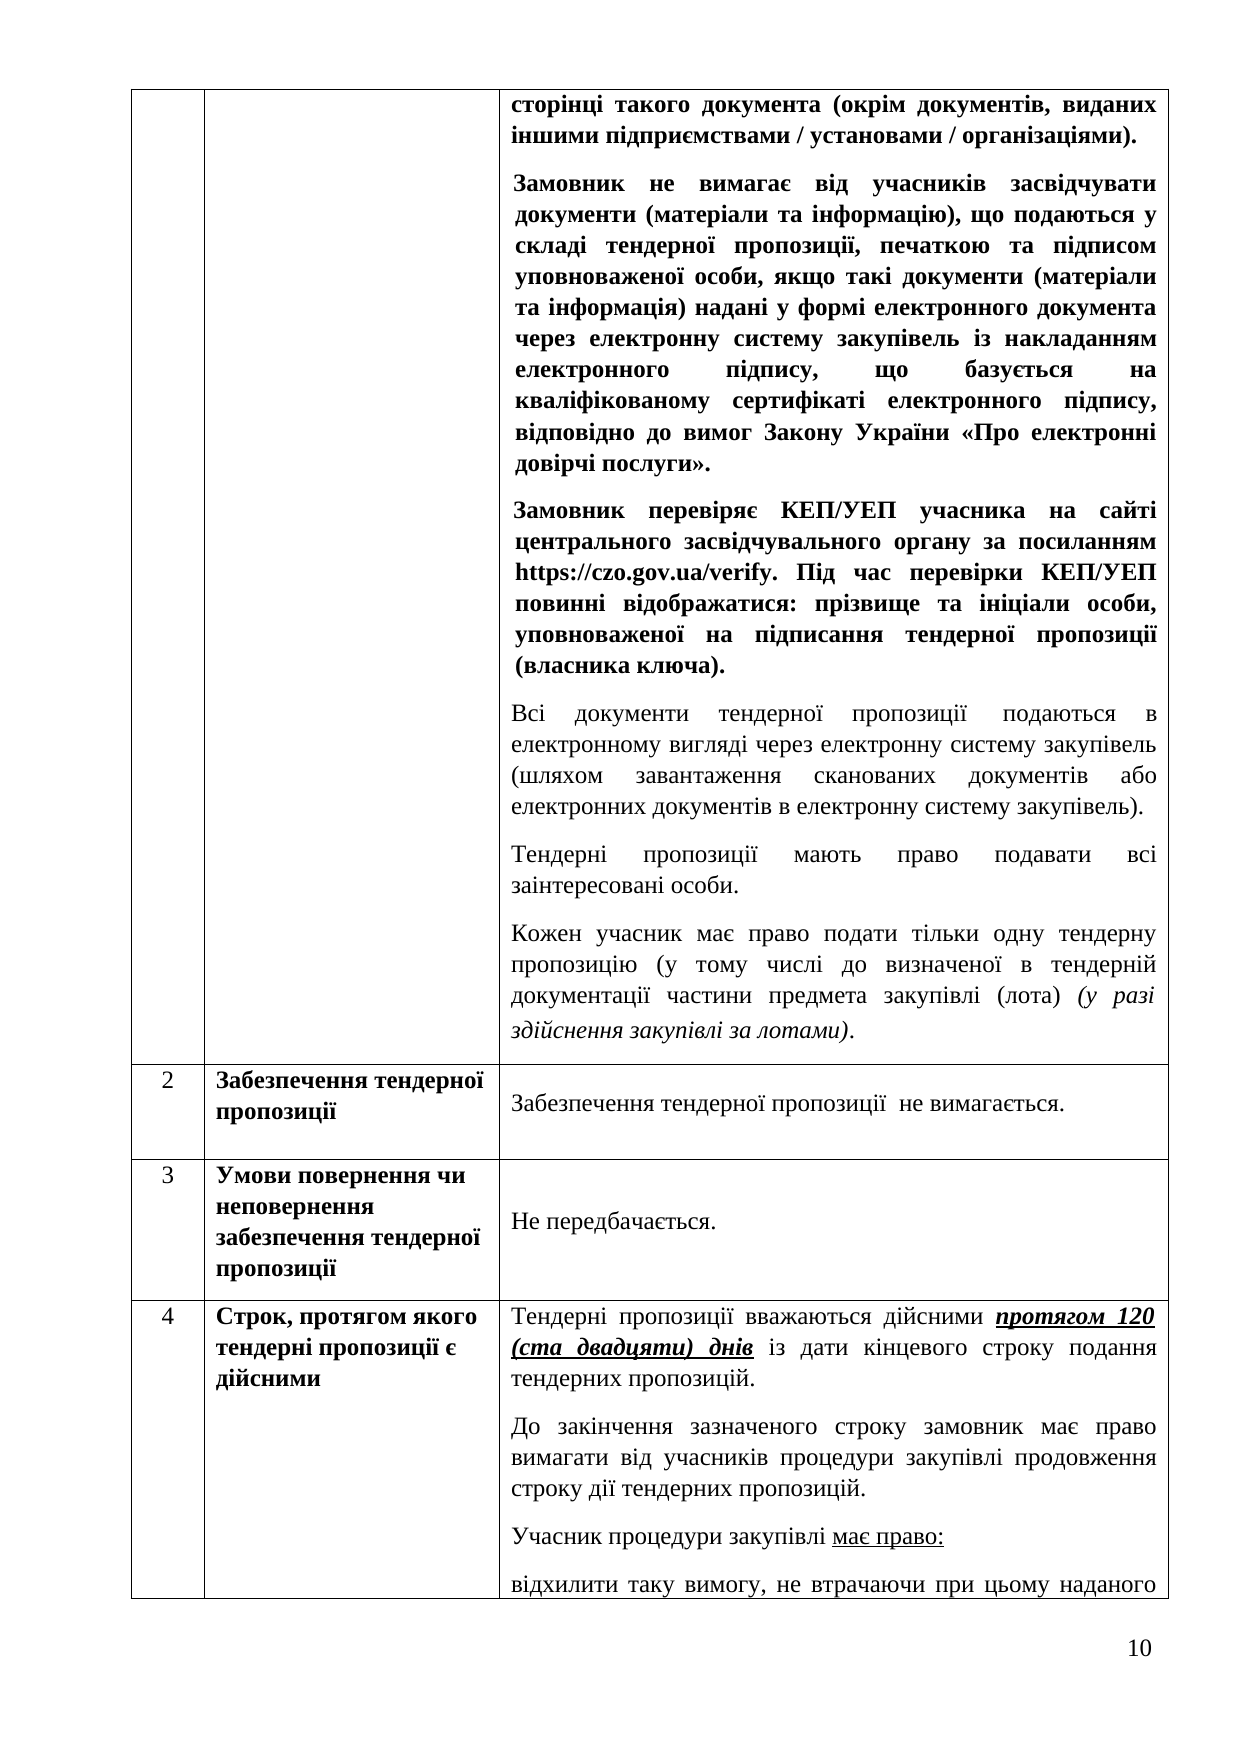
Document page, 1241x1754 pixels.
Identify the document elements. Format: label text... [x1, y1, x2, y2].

table_cell Умови повернення чи неповернення забезпечення тендерної пропозиції [205, 1160, 499, 1300]
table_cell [500, 90, 1168, 1064]
table_cell 2 [132, 1065, 204, 1159]
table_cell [205, 1301, 499, 1597]
table_cell Забезпечення тендерної пропозиції [205, 1065, 499, 1159]
table_cell Не передбачається. [500, 1160, 1168, 1300]
table_cell 4 [132, 1301, 204, 1597]
table_cell Забезпечення тендерної пропозиції не вимагається. [500, 1065, 1168, 1159]
table_cell 1 [132, 90, 204, 1064]
table_cell 3 [132, 1160, 204, 1300]
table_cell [205, 90, 499, 1064]
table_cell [500, 1301, 1168, 1597]
